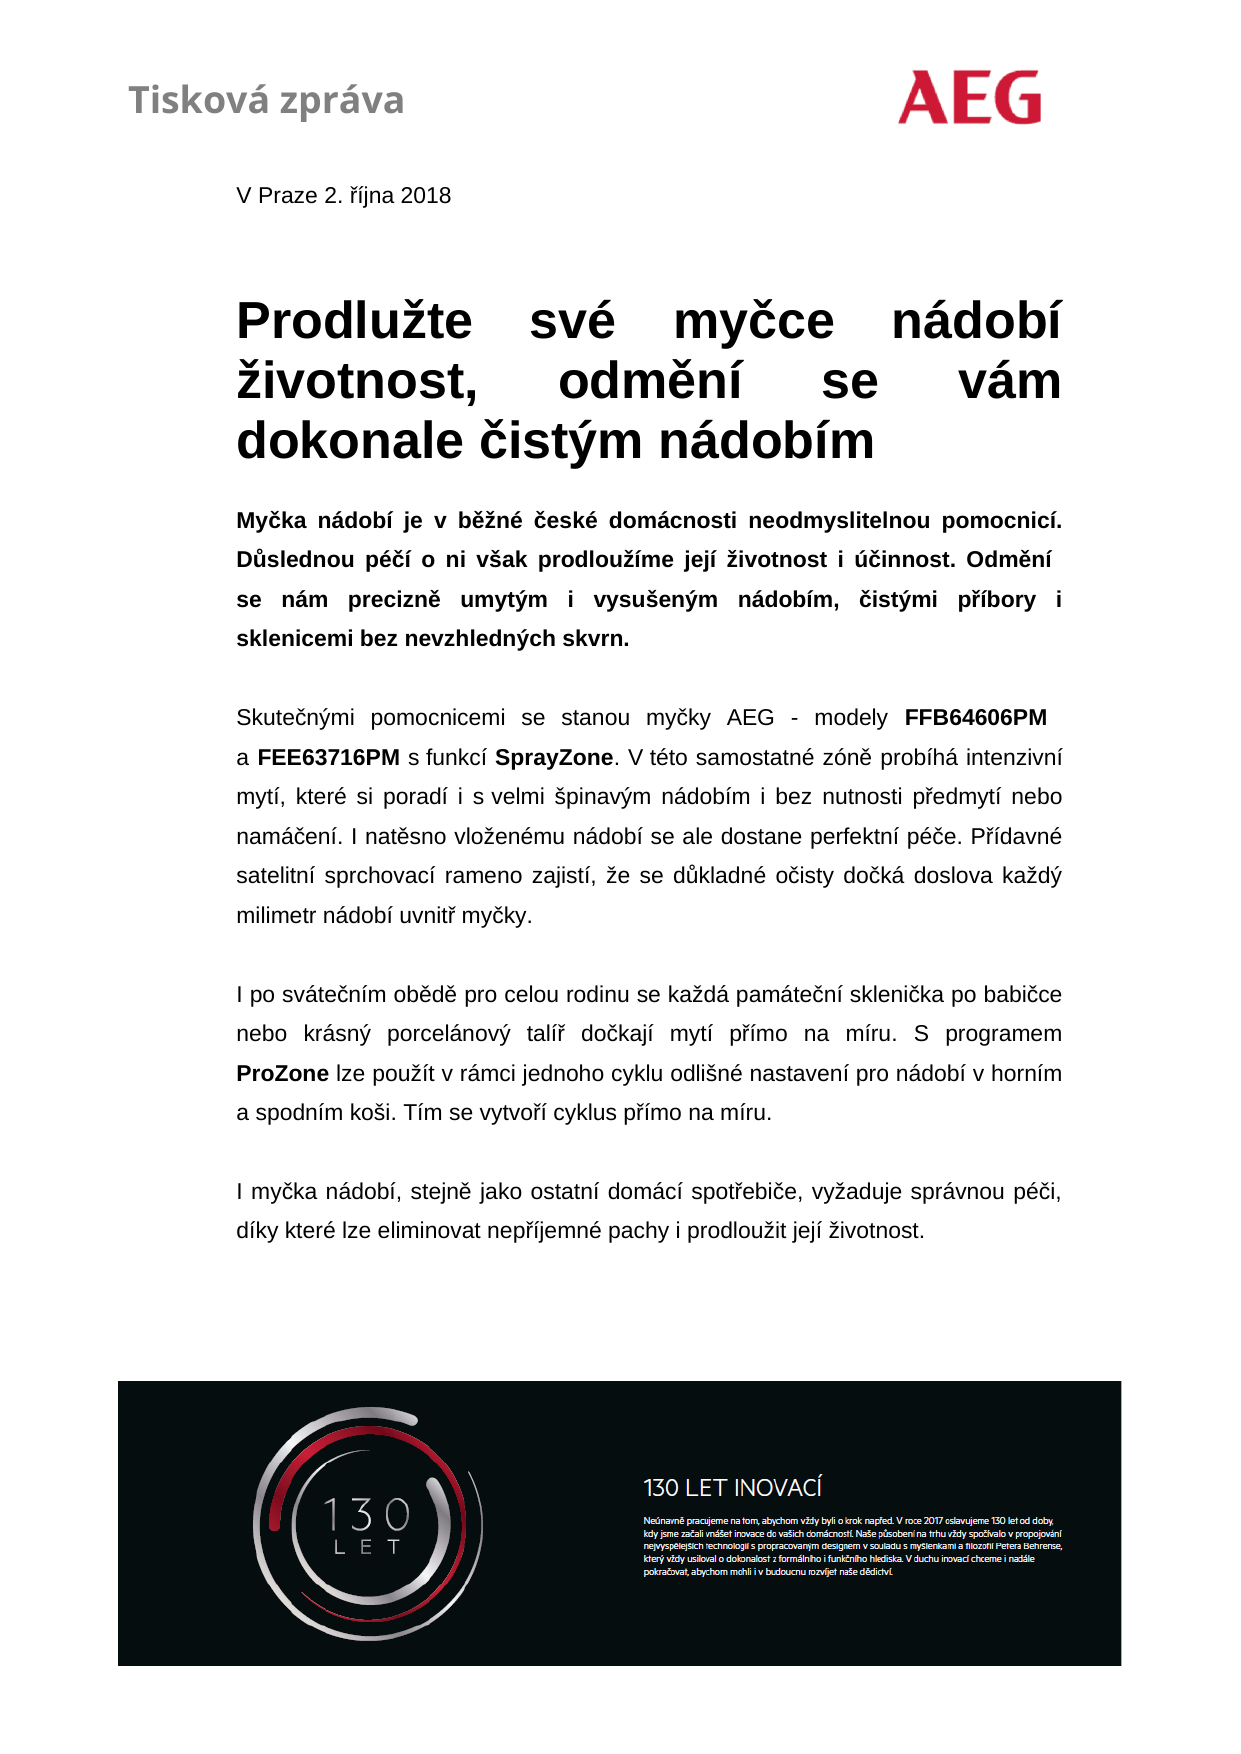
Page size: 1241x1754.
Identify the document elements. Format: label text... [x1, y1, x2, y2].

picture [852, 41, 1098, 138]
picture [118, 1381, 1122, 1666]
text I po svátečním obědě pro celou rodinu se každá památeční sklenička po babičce nebo krásný porcelánový talíř dočkají mytí přímo na míru. S programem ProZone lze použít v rámci jednoho cyklu odlišné nastavení pro nádobí v horním a spodním koši. Tím se vytvoří cyklus přímo na míru. [236, 981, 1063, 1125]
text I myčka nádobí, stejně jako ostatní domácí spotřebiče, vyžaduje správnou péči, díky které lze eliminovat nepříjemné pachy i prodloužit její životnost. [236, 1178, 1063, 1244]
text V Praze 2. října 2018 [236, 182, 1063, 209]
text Myčka nádobí je v běžné české domácnosti neodmyslitelnou pomocnicí. Důslednou péčí o ni však prodloužíme její životnost i účinnost. Odmění se nám precizně umytým i vysušeným nádobím, čistými příbory i sklenicemi bez nevzhledných skvrn. [236, 507, 1063, 652]
title Prodlužte své myčce nádobí životnost, odmění se vám dokonale čistým nádobím [236, 290, 1063, 470]
text Skutečnými pomocnicemi se stanou myčky AEG - modely FFB64606PM a FEE63716PM s funkcí SprayZone. V této samostatné zóně probíhá intenzivní mytí, které si poradí i s velmi špinavým nádobím i bez nutnosti předmytí nebo namáčení. I natěsno vloženému nádobí se ale dostane perfektní péče. Přídavné satelitní sprchovací rameno zajistí, že se důkladné očisty dočká doslova každý milimetr nádobí uvnitř myčky. [236, 704, 1063, 928]
